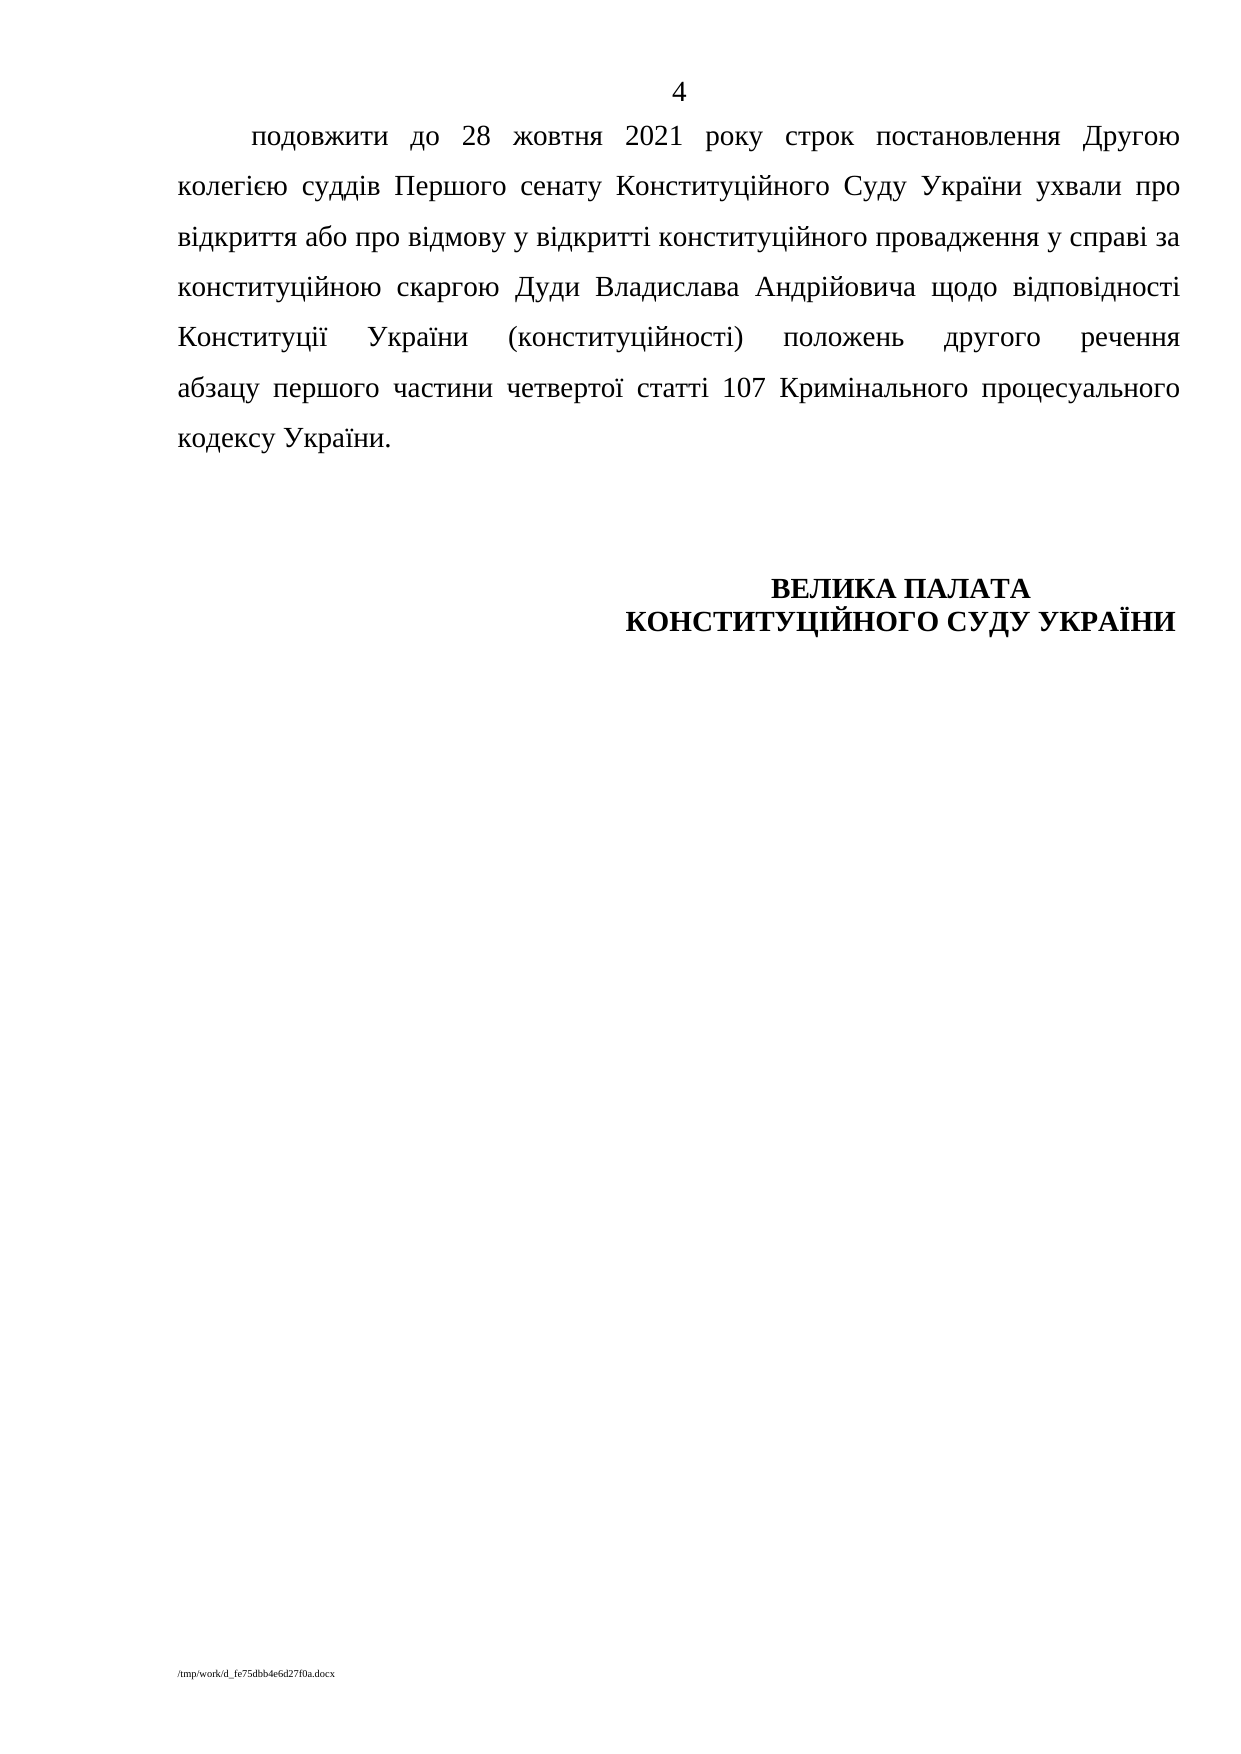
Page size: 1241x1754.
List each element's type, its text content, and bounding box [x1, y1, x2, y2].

text Велика палата [620, 571, 1181, 604]
text Конституційного Суду України [620, 604, 1181, 638]
text подовжити до 28 жовтня 2021 року строк постановлення Другою колегією суддів Першого сенату Конституційного Суду України ухвали про відкриття або про відмову у відкритті конституційного провадження у справі за конституційною скаргою Дуди Владислава Андрійовича щодо відповідності Конституції України (конституційності) положень другого речення абзацу першого частини четвертої статті 107 Кримінального процесуального кодексу України. [177, 118, 1181, 453]
